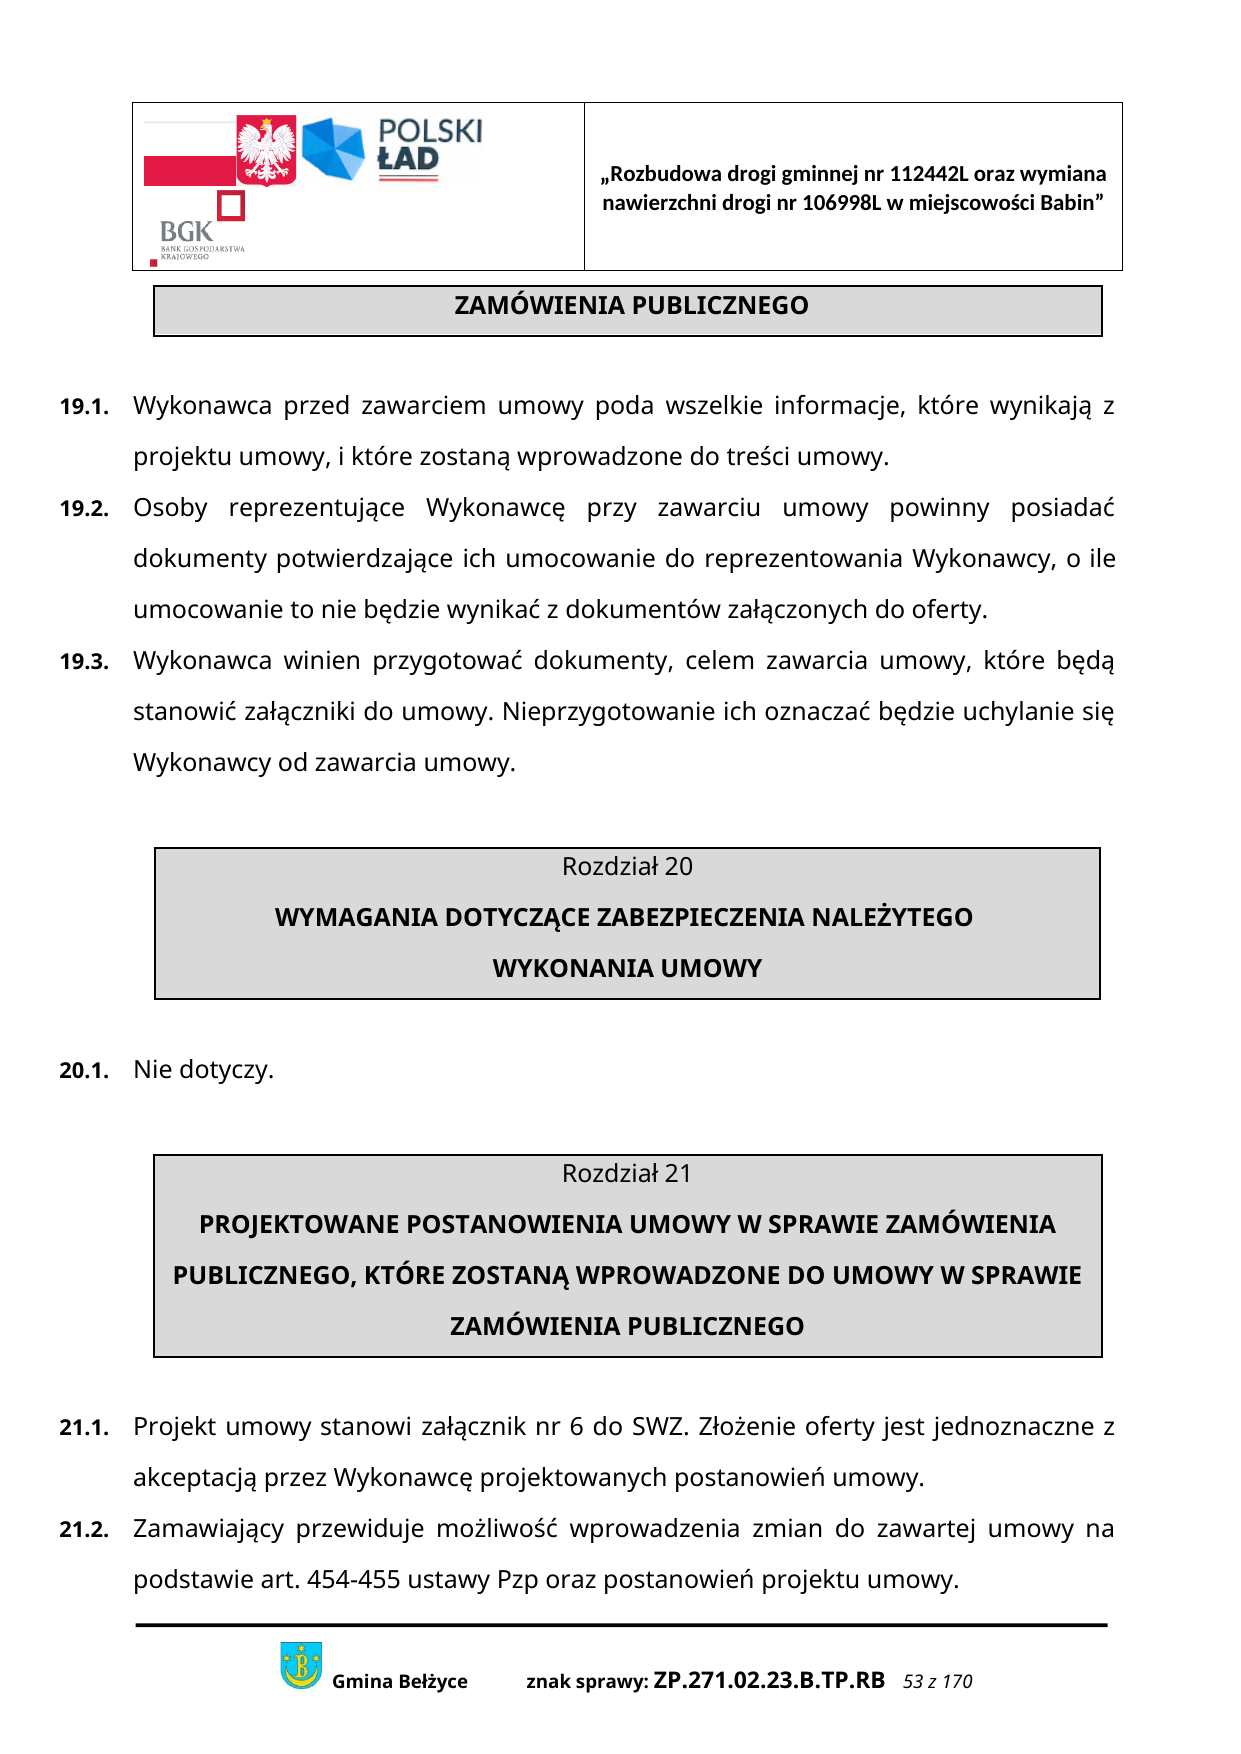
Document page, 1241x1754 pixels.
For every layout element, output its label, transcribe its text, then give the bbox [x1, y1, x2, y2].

picture [144, 108, 484, 270]
table_header Rozdział 19 INFORMACJE O FORMALNOŚCIACH, JAKIE MUSZĄ ZOSTAĆ DOPEŁNIONE PO WYBORZE OFERTY W CELU ZAWARCIA UMOWY W SPRAWIE ZAMÓWIENIA PUBLICZNEGO [155, 287, 1101, 334]
list Wykonawca winien przygotować dokumenty, celem zawarcia umowy, które będą stanowić załączniki do umowy. Nieprzygotowanie ich oznaczać będzie uchylanie się Wykonawcy od zawarcia umowy. [59, 643, 1116, 779]
list Zamawiający przewiduje możliwość wprowadzenia zmian do zawartej umowy na podstawie art. 454-455 ustawy Pzp oraz postanowień projektu umowy. [59, 1511, 1116, 1596]
list Osoby reprezentujące Wykonawcę przy zawarciu umowy powinny posiadać dokumenty potwierdzające ich umocowanie do reprezentowania Wykonawcy, o ile umocowanie to nie będzie wynikać z dokumentów załączonych do oferty. [59, 490, 1116, 626]
list Wykonawca przed zawarciem umowy poda wszelkie informacje, które wynikają z projektu umowy, i które zostaną wprowadzone do treści umowy. [59, 388, 1116, 473]
table_header Rozdział 21 PROJEKTOWANE POSTANOWIENIA UMOWY W SPRAWIE ZAMÓWIENIA PUBLICZNEGO, KTÓRE ZOSTANĄ WPROWADZONE DO UMOWY W SPRAWIE ZAMÓWIENIA PUBLICZNEGO [155, 1156, 1101, 1356]
picture [312, 1654, 322, 1663]
list Nie dotyczy. [59, 1051, 1116, 1086]
list Projekt umowy stanowi załącznik nr 6 do SWZ. Złożenie oferty jest jednoznaczne z akceptacją przez Wykonawcę projektowanych postanowień umowy. [59, 1409, 1116, 1494]
picture [280, 1644, 322, 1689]
table_header Rozdział 20 WYMAGANIA DOTYCZĄCE ZABEZPIECZENIA NALEŻYTEGO WYKONANIA UMOWY [156, 849, 1099, 998]
